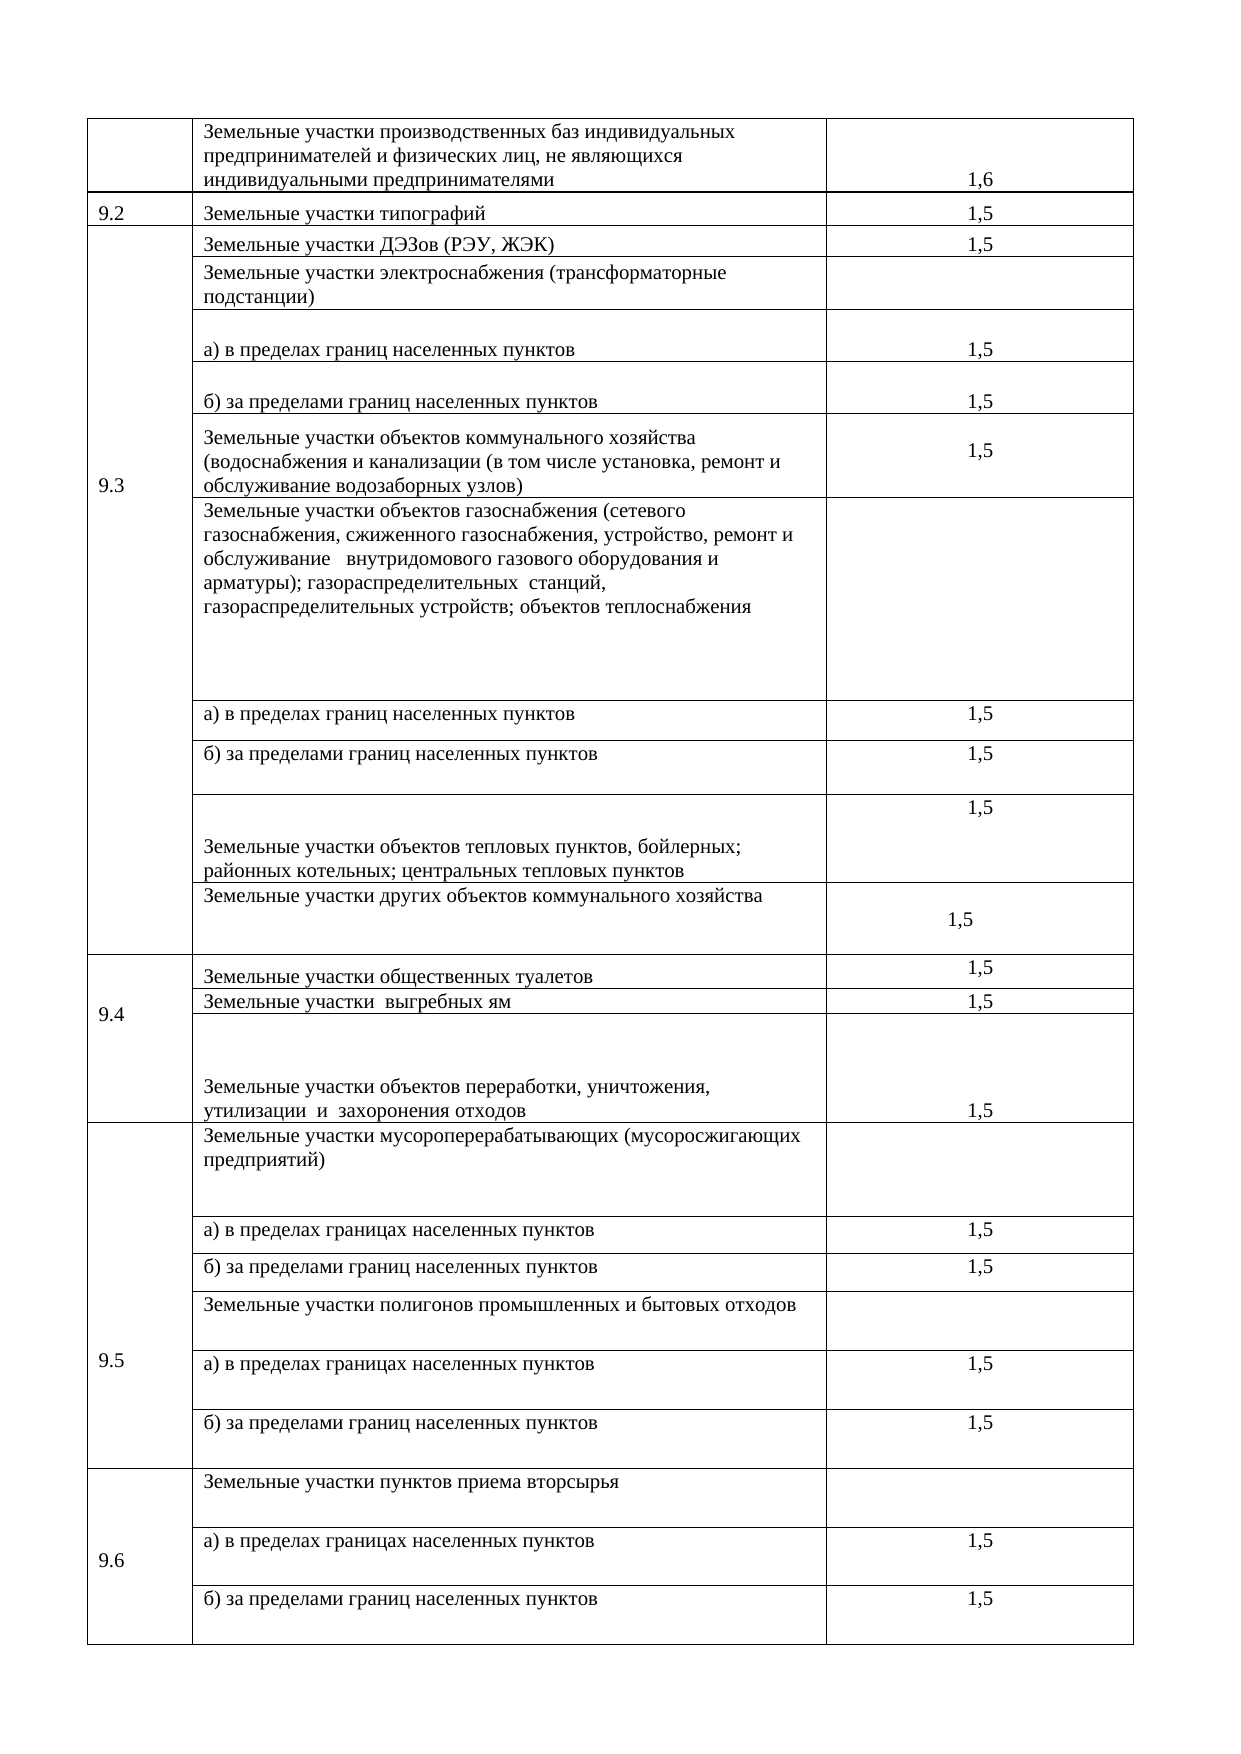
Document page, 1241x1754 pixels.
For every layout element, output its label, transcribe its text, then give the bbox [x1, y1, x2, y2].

table_cell Земельные участки ДЭЗов (РЭУ, ЖЭК) [193, 226, 826, 256]
table_cell 1,5 [827, 989, 1133, 1013]
table_cell б) за пределами границ населенных пунктов [193, 362, 826, 413]
table_cell б) за пределами границ населенных пунктов [193, 741, 826, 794]
table_cell 1,5 [827, 1217, 1133, 1253]
table_cell Земельные участки электроснабжения (трансформаторные подстанции) [193, 257, 826, 308]
table_cell 1,5 [827, 226, 1133, 256]
table_cell а) в пределах границ населенных пунктов [193, 701, 826, 739]
table_cell [827, 1292, 1133, 1350]
table_cell 1,5 [827, 1586, 1133, 1644]
table_cell а) в пределах границах населенных пунктов [193, 1351, 826, 1409]
table_cell [827, 257, 1133, 308]
table_cell Земельные участки других объектов коммунального хозяйства [193, 883, 826, 954]
table_cell 1,5 [827, 1014, 1133, 1122]
table_cell б) за пределами границ населенных пунктов [193, 1254, 826, 1291]
table_cell 9.6 [88, 1469, 192, 1644]
table_cell 1,5 [827, 414, 1133, 497]
table_cell [827, 1123, 1133, 1216]
table_cell 1,5 [827, 310, 1133, 361]
table_cell 9.3 [88, 226, 192, 954]
table_cell Земельные участки производственных баз индивидуальных предпринимателей и физических лиц, не являющихся индивидуальными предпринимателями [193, 119, 826, 191]
table_cell [827, 498, 1133, 700]
table_cell 1,5 [827, 1254, 1133, 1291]
table_cell Земельные участки общественных туалетов [193, 955, 826, 988]
table_cell а) в пределах границах населенных пунктов [193, 1217, 826, 1253]
table_cell Земельные участки объектов коммунального хозяйства (водоснабжения и канализации (в том числе установка, ремонт и обслуживание водозаборных узлов) [193, 414, 826, 497]
table_cell 1,5 [827, 1410, 1133, 1468]
table_cell 1,5 [827, 193, 1133, 224]
table_cell 9.5 [88, 1123, 192, 1468]
table_cell Земельные участки объектов переработки, уничтожения, утилизации и захоронения отходов [193, 1014, 826, 1122]
table_cell 1,5 [827, 1528, 1133, 1585]
table_cell [827, 1469, 1133, 1527]
table_cell 1,5 [827, 362, 1133, 413]
table_cell 1,5 [827, 741, 1133, 794]
table_cell а) в пределах границах населенных пунктов [193, 1528, 826, 1585]
table_cell Земельные участки полигонов промышленных и бытовых отходов [193, 1292, 826, 1350]
table_cell б) за пределами границ населенных пунктов [193, 1410, 826, 1468]
table_cell 9.4 [88, 955, 192, 1122]
table_cell а) в пределах границ населенных пунктов [193, 310, 826, 361]
table_cell Земельные участки пунктов приема вторсырья [193, 1469, 826, 1527]
table_cell Земельные участки объектов газоснабжения (сетевого газоснабжения, сжиженного газоснабжения, устройство, ремонт и обслуживание внутридомового газового оборудования и арматуры); газораспределительных станций, газораспределительных устройств; объектов теплоснабжения [193, 498, 826, 700]
table_cell Земельные участки выгребных ям [193, 989, 826, 1013]
table_cell 1,5 [827, 883, 1133, 954]
table_cell б) за пределами границ населенных пунктов [193, 1586, 826, 1644]
table_cell 1,5 [827, 1351, 1133, 1409]
table_cell 1,5 [827, 795, 1133, 882]
table_cell 9.2 [88, 193, 192, 224]
table_cell Земельные участки объектов тепловых пунктов, бойлерных; районных котельных; центральных тепловых пунктов [193, 795, 826, 882]
table_cell 1,5 [827, 955, 1133, 988]
table_cell Земельные участки мусороперерабатывающих (мусоросжигающих предприятий) [193, 1123, 826, 1216]
table_cell 1,5 [827, 701, 1133, 739]
table_cell 1,6 [827, 119, 1133, 191]
table_cell Земельные участки типографий [193, 193, 826, 224]
